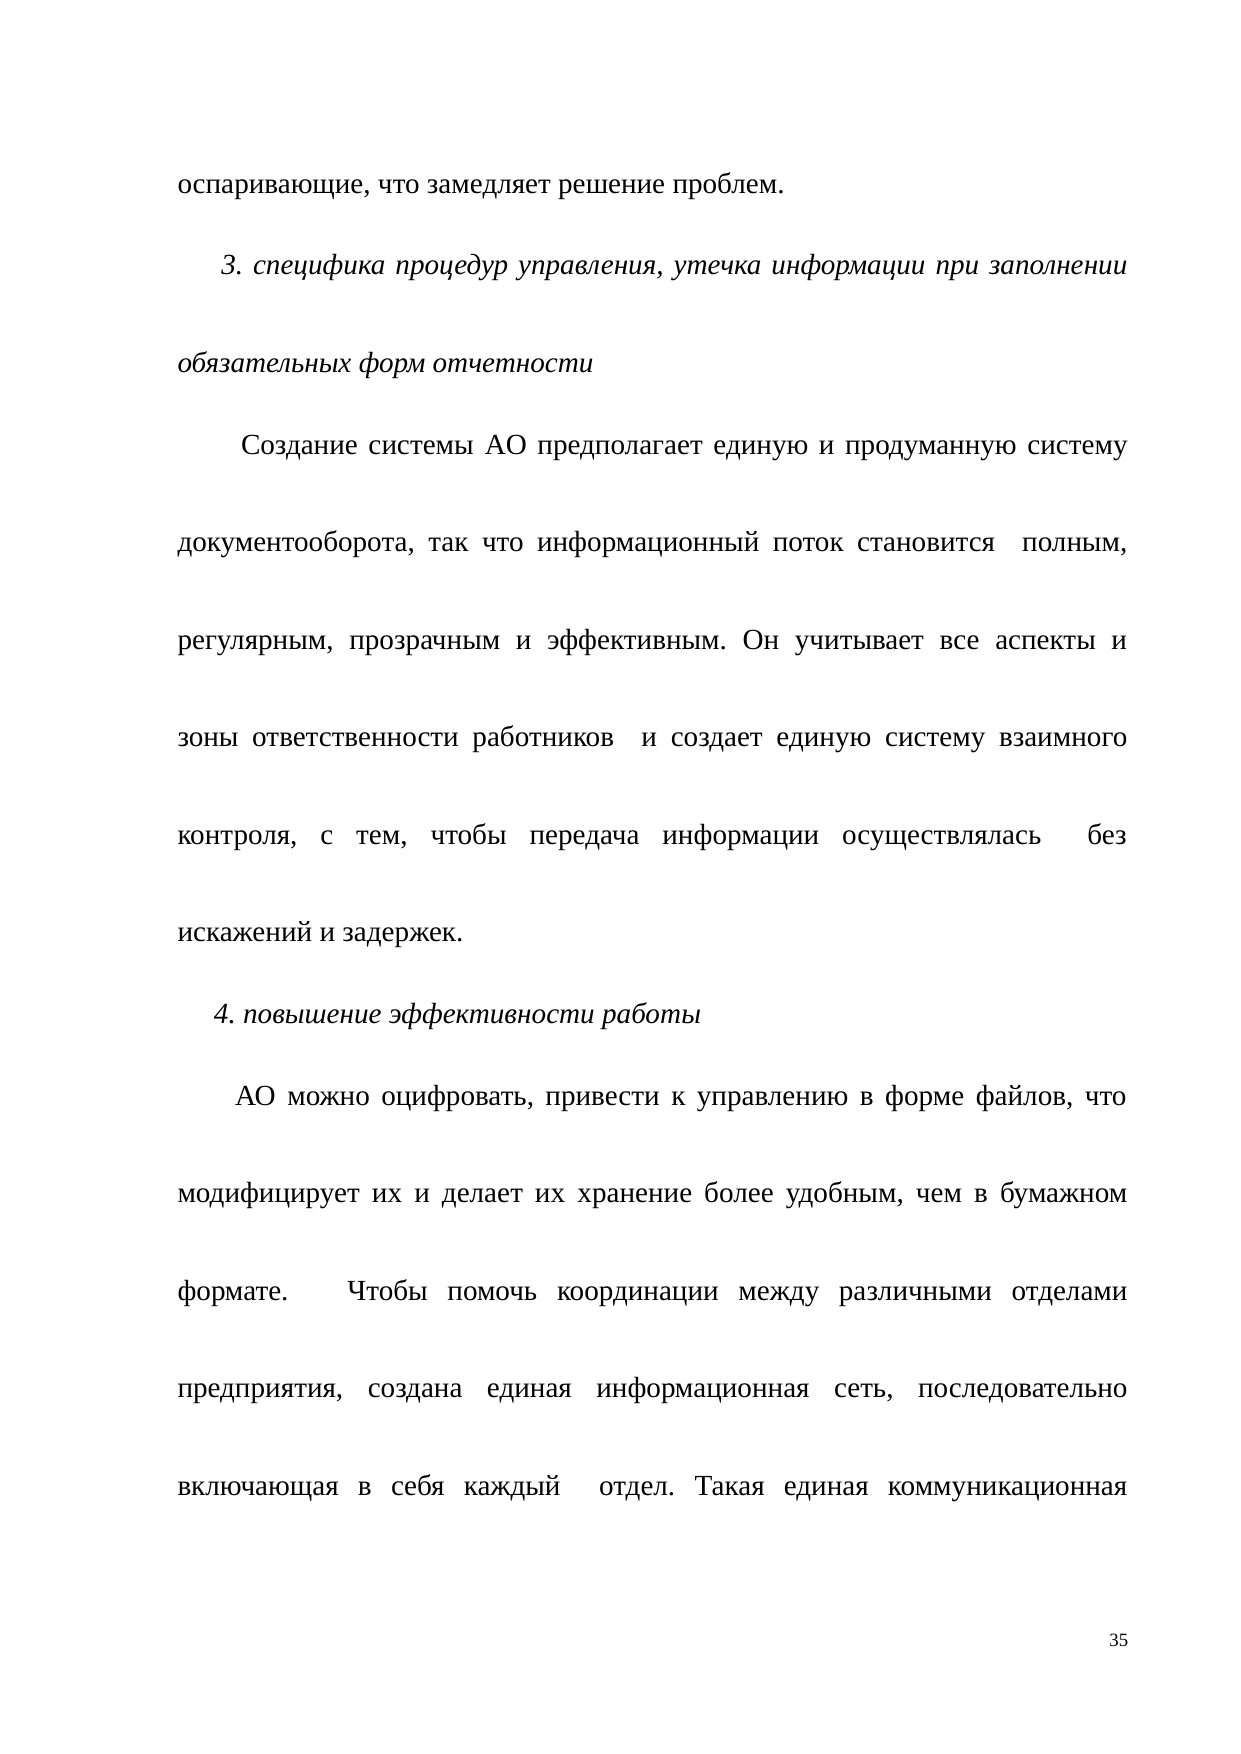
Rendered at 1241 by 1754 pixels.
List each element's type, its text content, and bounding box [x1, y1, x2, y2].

text 3. специфика процедур управления, утечка информации при заполнении обязательных форм отчетности [177, 232, 1128, 394]
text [177, 1062, 1128, 1517]
text 4. повышение эффективности работы [177, 980, 1128, 1045]
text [177, 150, 1128, 215]
text Создание системы AО предполагает единую и продуманную систему документооборота, так что информационный поток становится полным, регулярным, прозрачным и эффективным. Он учитывает все аспекты и зоны ответственности работников и создает единую систему взаимного контроля, с тем, чтобы передача информации осуществлялась без искажений и задержек. [177, 411, 1128, 963]
